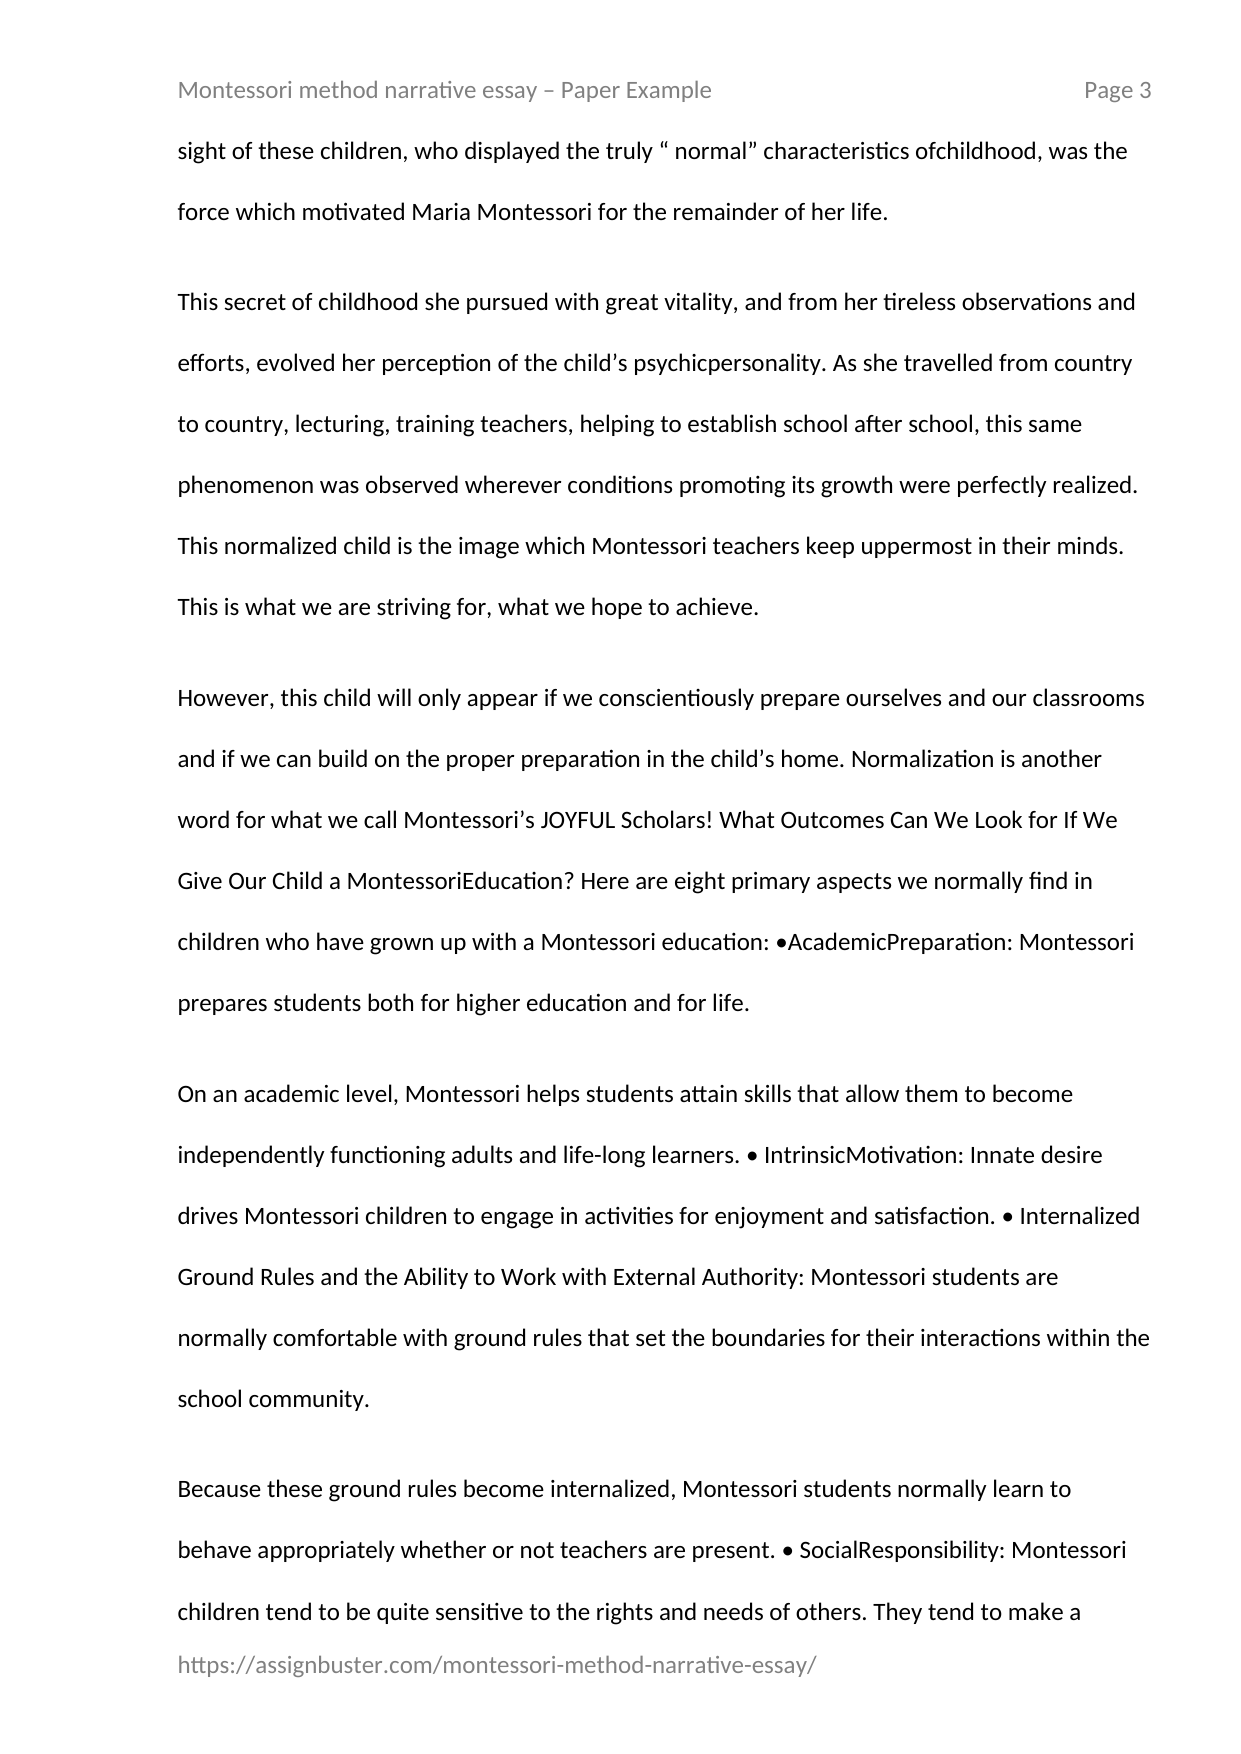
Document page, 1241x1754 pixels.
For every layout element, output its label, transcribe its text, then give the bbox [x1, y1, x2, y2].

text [177, 1473, 1152, 1626]
text However, this child will only appear if we conscientiously prepare ourselves and our classrooms and if we can build on the proper preparation in the child’s home. Normalization is another word for what we call Montessori’s JOYFUL Scholars! What Outcomes Can We Look for If We Give Our Child a MontessoriEducation? Here are eight primary aspects we normally find in children who have grown up with a Montessori education: •AcademicPreparation: Montessori prepares students both for higher education and for life. [177, 682, 1152, 1018]
text On an academic level, Montessori helps students attain skills that allow them to become independently functioning adults and life-long learners. • IntrinsicMotivation: Innate desire drives Montessori children to engage in activities for enjoyment and satisfaction. • Internalized Ground Rules and the Ability to Work with External Authority: Montessori students are normally comfortable with ground rules that set the boundaries for their interactions within the school community. [177, 1078, 1152, 1413]
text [177, 135, 1152, 226]
text This secret of childhood she pursued with great vitality, and from her tireless observations and efforts, evolved her perception of the child’s psychicpersonality. As she travelled from country to country, lecturing, training teachers, helping to establish school after school, this same phenomenon was observed wherever conditions promoting its growth were perfectly realized. This normalized child is the image which Montessori teachers keep uppermost in their minds. This is what we are striving for, what we hope to achieve. [177, 286, 1152, 622]
